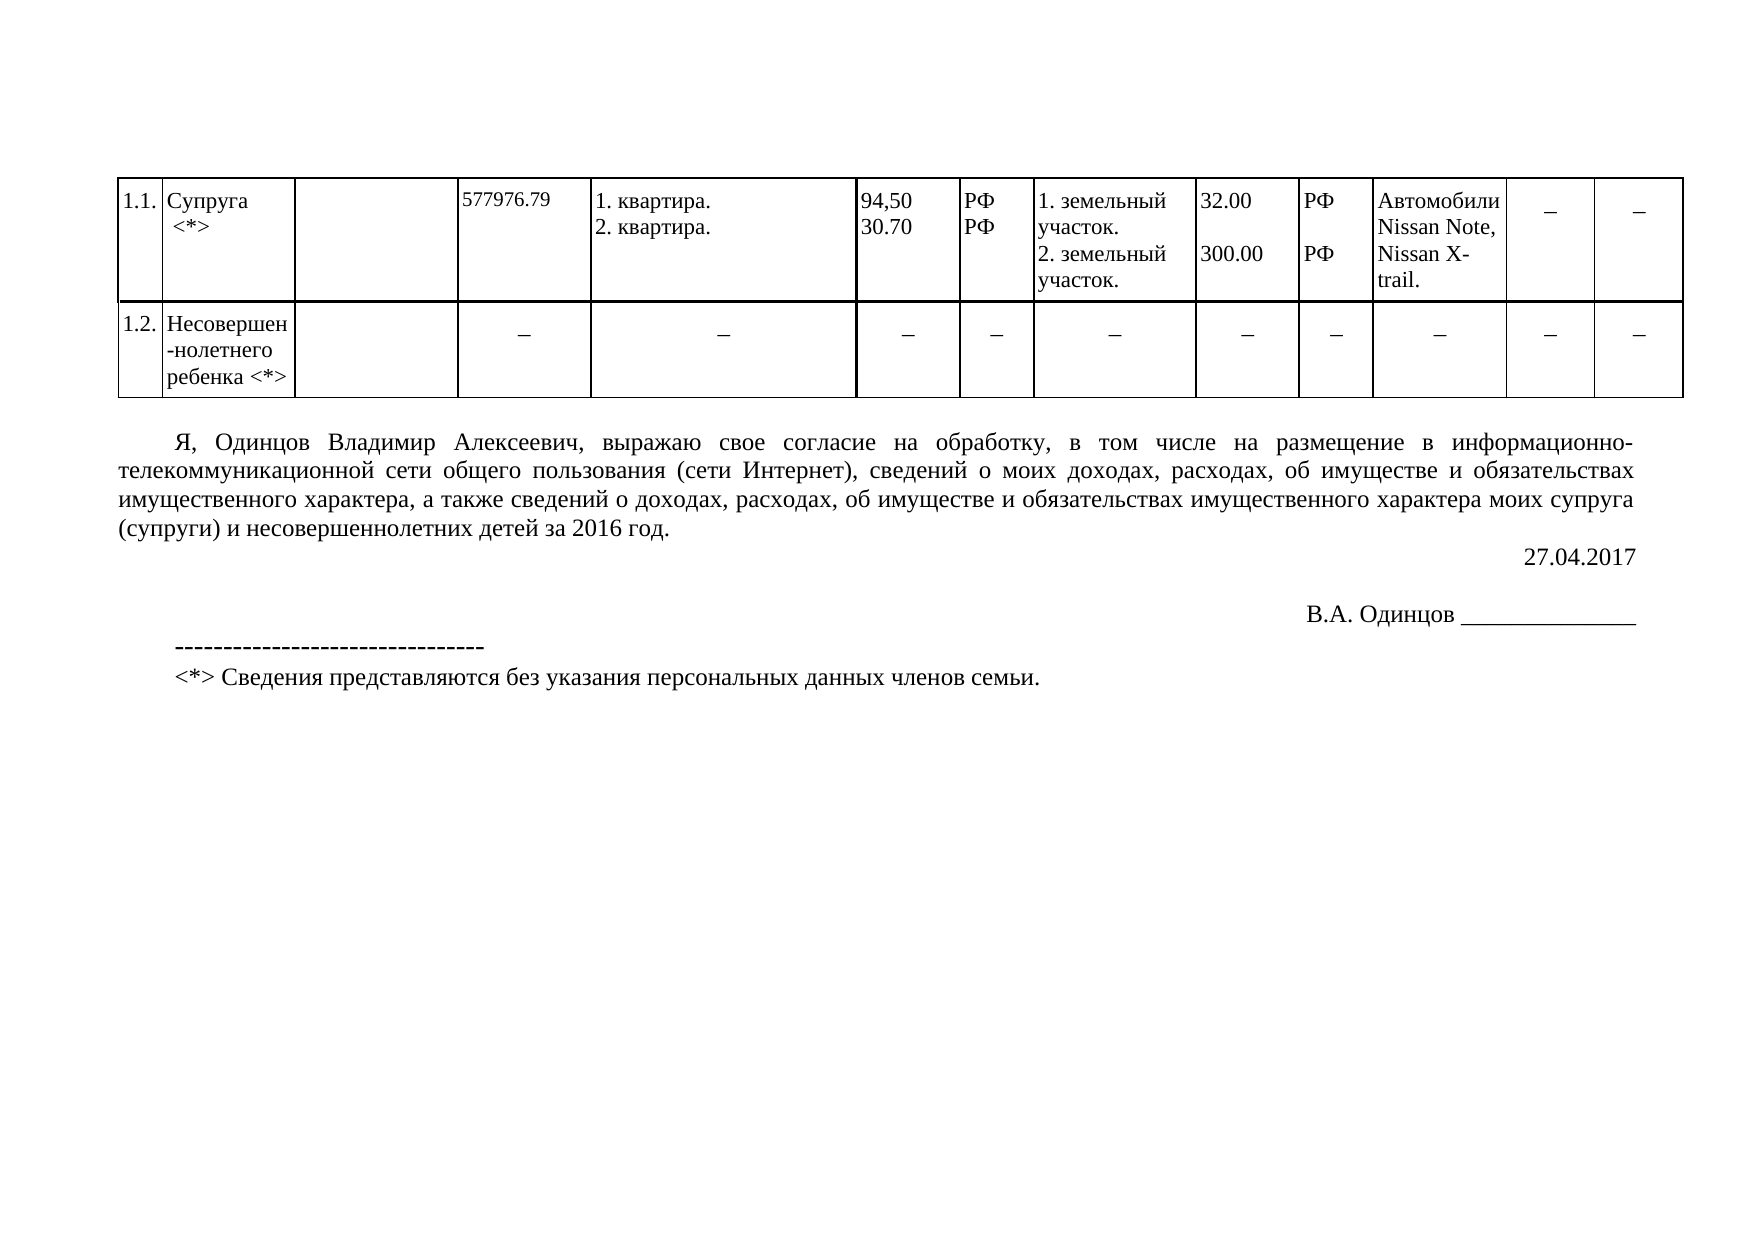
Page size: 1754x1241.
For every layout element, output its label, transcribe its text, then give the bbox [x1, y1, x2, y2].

table_cell 1. квартира. 2. квартира. [592, 179, 855, 300]
table_cell РФ РФ [961, 179, 1033, 300]
table_cell _ [1300, 303, 1372, 397]
table_cell _ [1507, 179, 1594, 300]
table_cell РФ РФ [1300, 179, 1372, 300]
table_cell 577976.79 [459, 179, 590, 300]
table_cell 32.00 300.00 [1197, 179, 1298, 300]
table_cell _ [1507, 303, 1594, 397]
table_cell 1.1. [119, 179, 162, 300]
text 27.04.2017 [118, 542, 1636, 571]
table_cell Несовершен-нолетнего ребенка <*> [163, 303, 294, 397]
table_cell _ [1374, 303, 1506, 397]
table_cell _ [961, 303, 1033, 397]
table_cell _ [459, 303, 590, 397]
table_cell _ [858, 303, 959, 397]
table_cell [296, 303, 457, 397]
table_cell [296, 179, 457, 300]
text В.А. Одинцов ______________ [118, 599, 1636, 628]
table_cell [1035, 179, 1195, 300]
table_cell _ [592, 303, 855, 397]
text -------------------------------- [118, 628, 1636, 662]
text Я, Одинцов Владимир Алексеевич, выражаю свое согласие на обработку, в том числе на размещение в информационно-телекоммуникационной сети общего пользования (сети Интернет), сведений о моих доходах, расходах, об имуществе и обязательствах имущественного характера, а также сведений о доходах, расходах, об имуществе и обязательствах имущественного характера моих супруга (супруги) и несовершеннолетних детей за 2016 год. [118, 427, 1636, 542]
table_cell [1374, 179, 1506, 300]
table_cell _ [1197, 303, 1298, 397]
table_cell _ [1595, 303, 1682, 397]
text <*> Сведения представляются без указания персональных данных членов семьи. [118, 662, 1636, 690]
table_cell 1.2. [119, 301, 162, 397]
table_cell 94,50 30.70 [858, 179, 959, 300]
table_cell _ [1595, 179, 1682, 300]
table_cell _ [1035, 303, 1195, 397]
table_cell Супруга <*> [163, 179, 294, 300]
